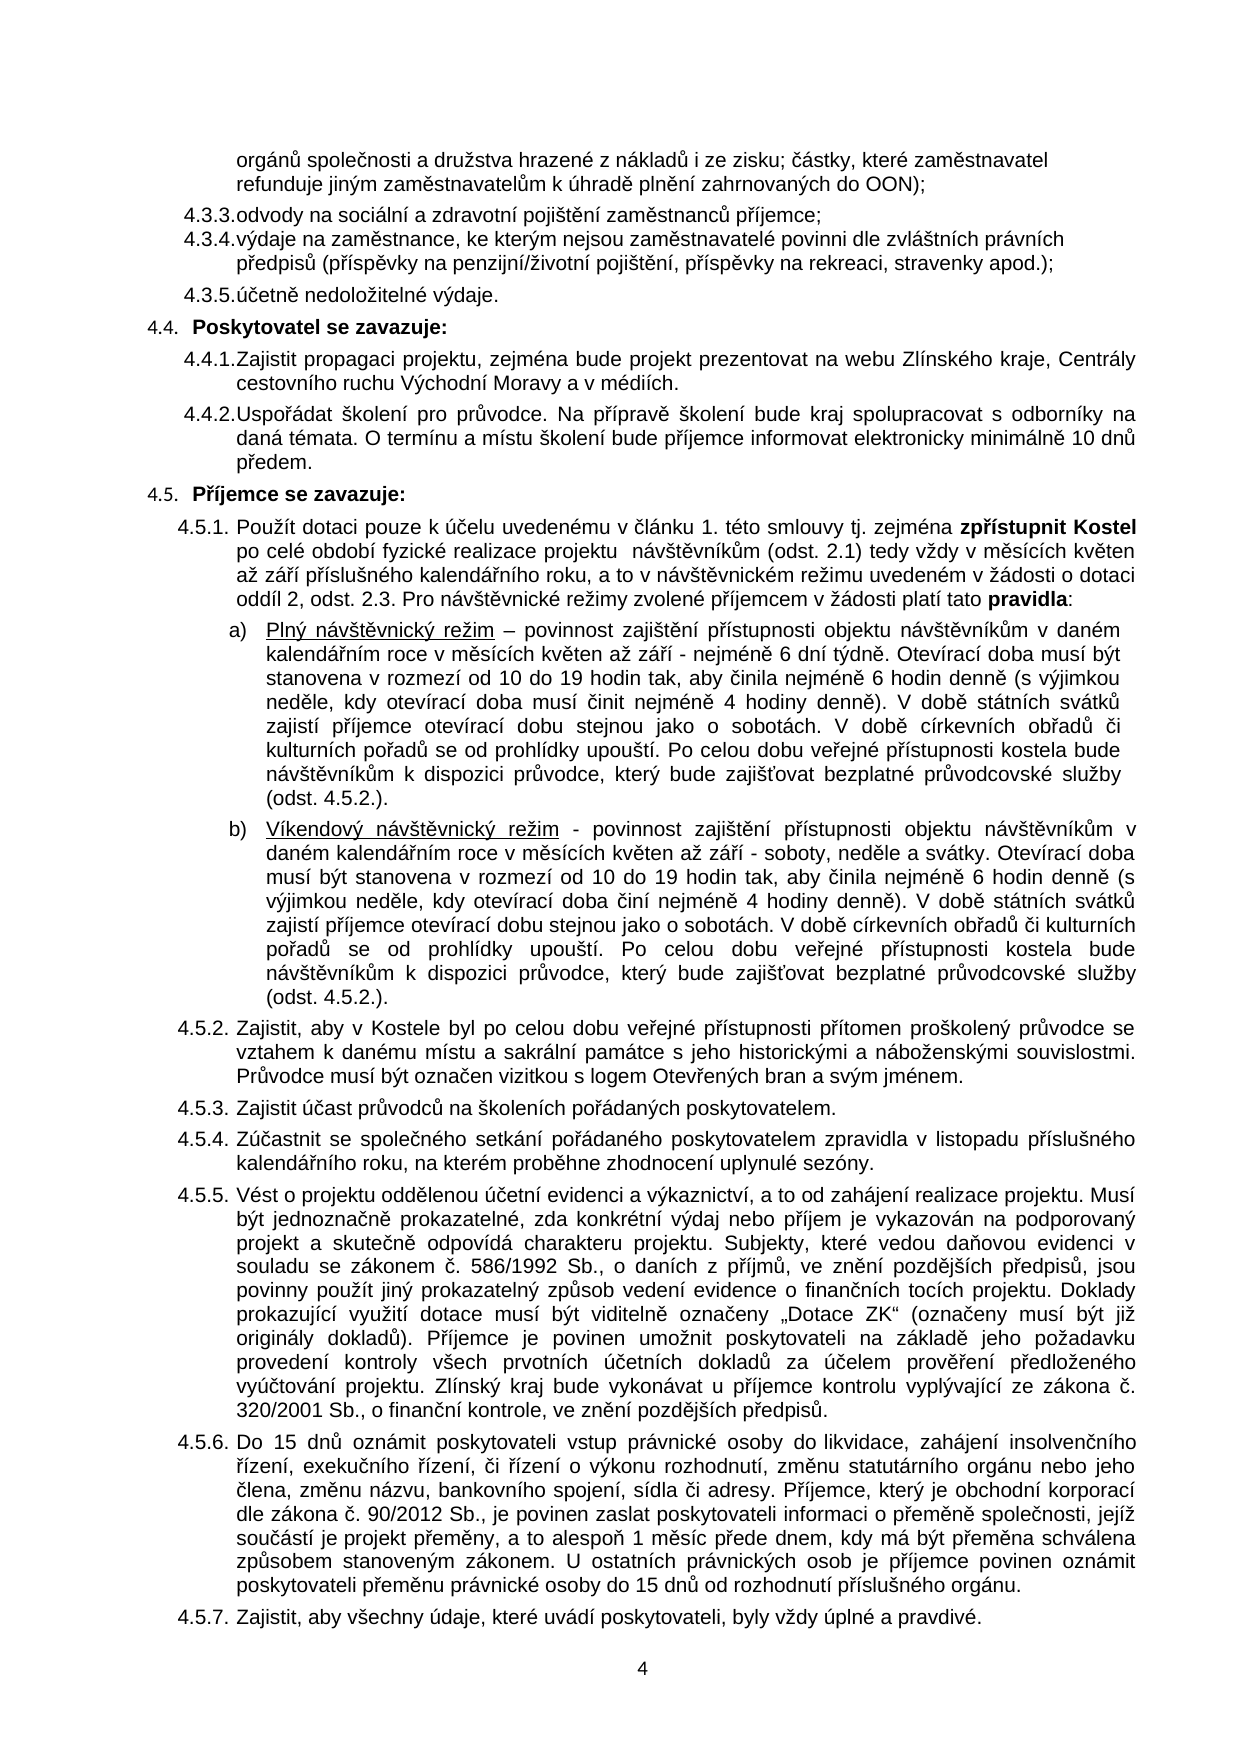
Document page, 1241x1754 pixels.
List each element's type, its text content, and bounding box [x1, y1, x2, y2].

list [184, 148, 1137, 196]
list Zúčastnit se společného setkání pořádaného poskytovatelem zpravidla v listopadu příslušného kalendářního roku, na kterém proběhne zhodnocení uplynulé sezóny. [177, 1127, 1137, 1175]
list Zajistit, aby všechny údaje, které uvádí poskytovateli, byly vždy úplné a pravdivé. [177, 1605, 1137, 1629]
list Poskytovatel se zavazuje: [147, 314, 1137, 339]
list Plný návštěvnický režim – povinnost zajištění přístupnosti objektu návštěvníkům v daném kalendářním roce v měsících květen až září - nejméně 6 dní týdně. Otevírací doba musí být stanovena v rozmezí od 10 do 19 hodin tak, aby činila nejméně 6 hodin denně (s výjimkou neděle, kdy otevírací doba musí činit nejméně 4 hodiny denně). V době státních svátků zajistí příjemce otevírací dobu stejnou jako o sobotách. V době církevních obřadů či kulturních pořadů se od prohlídky upouští. Po celou dobu veřejné přístupnosti kostela bude návštěvníkům k dispozici průvodce, který bude zajišťovat bezplatné průvodcovské služby (odst. 4.5.2.). [228, 618, 1122, 809]
list Zajistit, aby v Kostele byl po celou dobu veřejné přístupnosti přítomen proškolený průvodce se vztahem k danému místu a sakrální památce s jeho historickými a náboženskými souvislostmi. Průvodce musí být označen vizitkou s logem Otevřených bran a svým jménem. [177, 1016, 1137, 1088]
list Použít dotaci pouze k účelu uvedenému v článku 1. této smlouvy tj. zejména zpřístupnit Kostel po celé období fyzické realizace projektu návštěvníkům (odst. 2.1) tedy vždy v měsících květen až září příslušného kalendářního roku, a to v návštěvnickém režimu uvedeném v žádosti o dotaci oddíl 2, odst. 2.3. Pro návštěvnické režimy zvolené příjemcem v žádosti platí tato pravidla: [177, 514, 1137, 610]
list Vést o projektu oddělenou účetní evidenci a výkaznictví, a to od zahájení realizace projektu. Musí být jednoznačně prokazatelné, zda konkrétní výdaj nebo příjem je vykazován na podporovaný projekt a skutečně odpovídá charakteru projektu. Subjekty, které vedou daňovou evidenci v souladu se zákonem č. 586/1992 Sb., o daních z příjmů, ve znění pozdějších předpisů, jsou povinny použít jiný prokazatelný způsob vedení evidence o finančních tocích projektu. Doklady prokazující využití dotace musí být viditelně označeny „Dotace ZK“ (označeny musí být již originály dokladů). Příjemce je povinen umožnit poskytovateli na základě jeho požadavku provedení kontroly všech prvotních účetních dokladů za účelem prověření předloženého vyúčtování projektu. Zlínský kraj bude vykonávat u příjemce kontrolu vyplývající ze zákona č. 320/2001 Sb., o finanční kontrole, ve znění pozdějších předpisů. [177, 1182, 1137, 1422]
list Uspořádat školení pro průvodce. Na přípravě školení bude kraj spolupracovat s odborníky na daná témata. O termínu a místu školení bude příjemce informovat elektronicky minimálně 10 dnů předem. [184, 402, 1137, 474]
list Zajistit propagaci projektu, zejména bude projekt prezentovat na webu Zlínského kraje, Centrály cestovního ruchu Východní Moravy a v médiích. [184, 347, 1137, 395]
list účetně nedoložitelné výdaje. [184, 282, 1137, 306]
list výdaje na zaměstnance, ke kterým nejsou zaměstnavatelé povinni dle zvláštních právních předpisů (příspěvky na penzijní/životní pojištění, příspěvky na rekreaci, stravenky apod.); [184, 227, 1137, 275]
list Do 15 dnů oznámit poskytovateli vstup právnické osoby do likvidace, zahájení insolvenčního řízení, exekučního řízení, či řízení o výkonu rozhodnutí, změnu statutárního orgánu nebo jeho člena, změnu názvu, bankovního spojení, sídla či adresy. Příjemce, který je obchodní korporací dle zákona č. 90/2012 Sb., je povinen zaslat poskytovateli informaci o přeměně společnosti, jejíž součástí je projekt přeměny, a to alespoň 1 měsíc přede dnem, kdy má být přeměna schválena způsobem stanoveným zákonem. U ostatních právnických osob je příjemce povinen oznámit poskytovateli přeměnu právnické osoby do 15 dnů od rozhodnutí příslušného orgánu. [177, 1429, 1137, 1597]
list Zajistit účast průvodců na školeních pořádaných poskytovatelem. [177, 1096, 1137, 1119]
list Příjemce se zavazuje: [147, 482, 1137, 507]
list Víkendový návštěvnický režim - povinnost zajištění přístupnosti objektu návštěvníkům v daném kalendářním roce v měsících květen až září - soboty, neděle a svátky. Otevírací doba musí být stanovena v rozmezí od 10 do 19 hodin tak, aby činila nejméně 6 hodin denně (s výjimkou neděle, kdy otevírací doba činí nejméně 4 hodiny denně). V době státních svátků zajistí příjemce otevírací dobu stejnou jako o sobotách. V době církevních obřadů či kulturních pořadů se od prohlídky upouští. Po celou dobu veřejné přístupnosti kostela bude návštěvníkům k dispozici průvodce, který bude zajišťovat bezplatné průvodcovské služby (odst. 4.5.2.). [228, 817, 1137, 1009]
list odvody na sociální a zdravotní pojištění zaměstnanců příjemce; [184, 203, 1137, 227]
